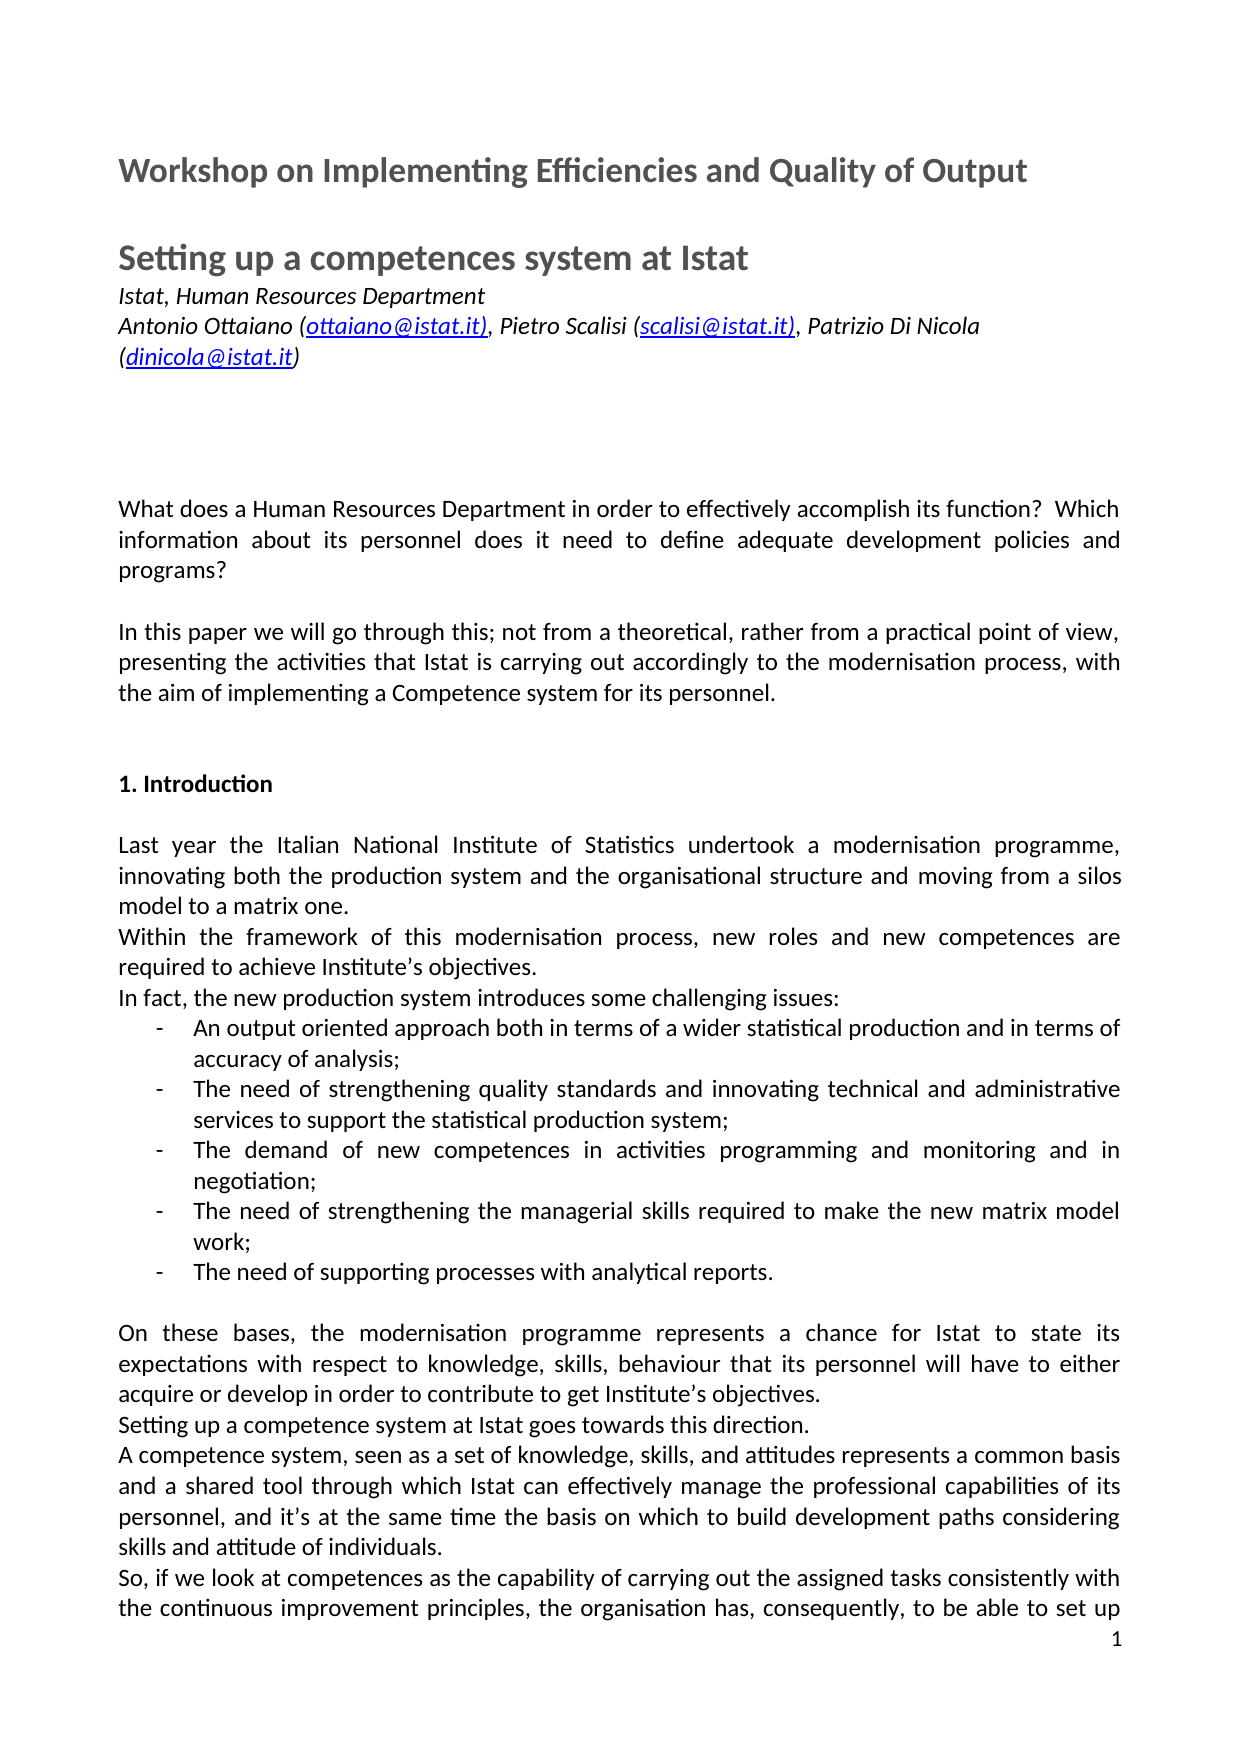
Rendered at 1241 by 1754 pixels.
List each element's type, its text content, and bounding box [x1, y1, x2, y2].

text On these bases, the modernisation programme represents a chance for Istat to state its expectations with respect to knowledge, skills, behaviour that its personnel will have to either acquire or develop in order to contribute to get Institute’s objectives. [118, 1318, 1122, 1409]
text In this paper we will go through this; not from a theoretical, rather from a practical point of view, presenting the activities that Istat is carrying out accordingly to the modernisation process, with the aim of implementing a Competence system for its personnel. [118, 616, 1122, 707]
text Setting up a competence system at Istat goes towards this direction. [118, 1409, 1122, 1440]
text In fact, the new production system introduces some challenging issues: [118, 982, 1122, 1012]
text Within the framework of this modernisation process, new roles and new competences are required to achieve Institute’s objectives. [118, 921, 1122, 982]
list The need of strengthening the managerial skills required to make the new matrix model work; [156, 1196, 1122, 1257]
text Workshop on Implementing Efficiencies and Quality of Output [118, 148, 1122, 191]
list An output oriented approach both in terms of a wider statistical production and in terms of accuracy of analysis; [156, 1012, 1122, 1073]
text Last year the Italian National Institute of Statistics undertook a modernisation programme, innovating both the production system and the organisational structure and moving from a silos model to a matrix one. [118, 829, 1122, 921]
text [118, 1562, 1122, 1623]
text Setting up a competences system at Istat [118, 234, 1122, 280]
text A competence system, seen as a set of knowledge, skills, and attitudes represents a common basis and a shared tool through which Istat can effectively manage the professional capabilities of its personnel, and it’s at the same time the basis on which to build development paths considering skills and attitude of individuals. [118, 1440, 1122, 1562]
text Antonio Ottaiano (ottaiano@istat.it), Pietro Scalisi (scalisi@istat.it), Patrizio Di Nicola (dinicola@istat.it) [118, 310, 1122, 371]
text Istat, Human Resources Department [118, 280, 1122, 310]
list The need of strengthening quality standards and innovating technical and administrative services to support the statistical production system; [156, 1073, 1122, 1134]
list The need of supporting processes with analytical reports. [156, 1257, 1122, 1287]
text 1. Introduction [118, 768, 1122, 799]
text What does a Human Resources Department in order to effectively accomplish its function? Which information about its personnel does it need to define adequate development policies and programs? [118, 493, 1122, 585]
list The demand of new competences in activities programming and monitoring and in negotiation; [156, 1134, 1122, 1196]
